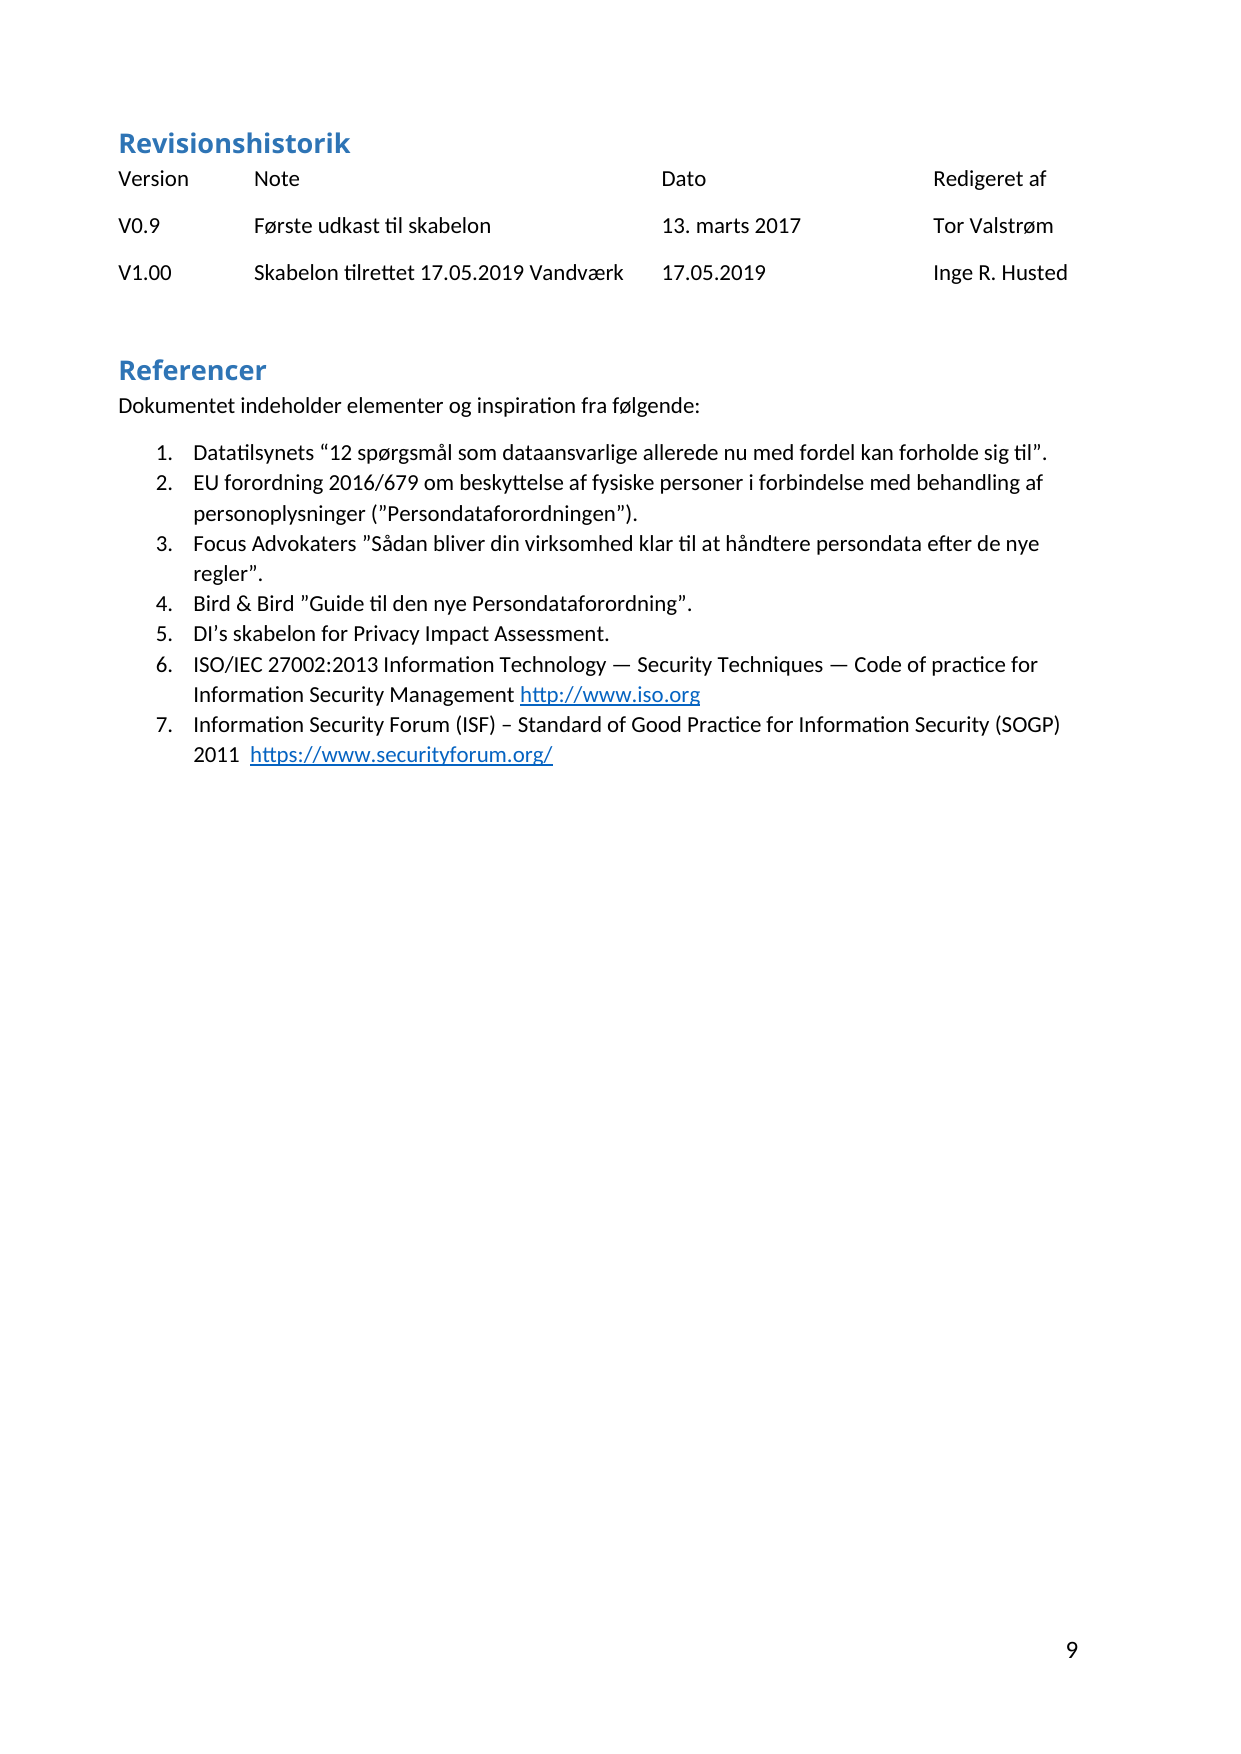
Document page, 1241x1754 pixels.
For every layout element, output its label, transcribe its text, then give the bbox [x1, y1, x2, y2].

text V0.9 Første udkast til skabelon 13. marts 2017 Tor Valstrøm [118, 211, 1078, 239]
text Dokumentet indeholder elementer og inspiration fra følgende: [118, 391, 1078, 419]
list Information Security Forum (ISF) – Standard of Good Practice for Information Security (SOGP) 2011 https://www.securityforum.org/ [156, 710, 1078, 768]
text Referencer [118, 352, 1078, 388]
list Focus Advokaters ”Sådan bliver din virksomhed klar til at håndtere persondata efter de nye regler”. [156, 529, 1078, 587]
list DI’s skabelon for Privacy Impact Assessment. [156, 619, 1078, 647]
text Revisionshistorik [118, 124, 1078, 161]
list ISO/IEC 27002:2013 Information Technology — Security Techniques — Code of practice for Information Security Management http://www.iso.org [156, 650, 1078, 708]
list Datatilsynets “12 spørgsmål som dataansvarlige allerede nu med fordel kan forholde sig til”. [156, 438, 1078, 466]
list EU forordning 2016/679 om beskyttelse af fysiske personer i forbindelse med behandling af personoplysninger (”Persondataforordningen”). [156, 468, 1078, 527]
list Bird & Bird ”Guide til den nye Persondataforordning”. [156, 589, 1078, 617]
text V1.00 Skabelon tilrettet 17.05.2019 Vandværk 17.05.2019 Inge R. Husted [118, 258, 1078, 286]
text Version Note Dato Redigeret af [118, 164, 1078, 192]
